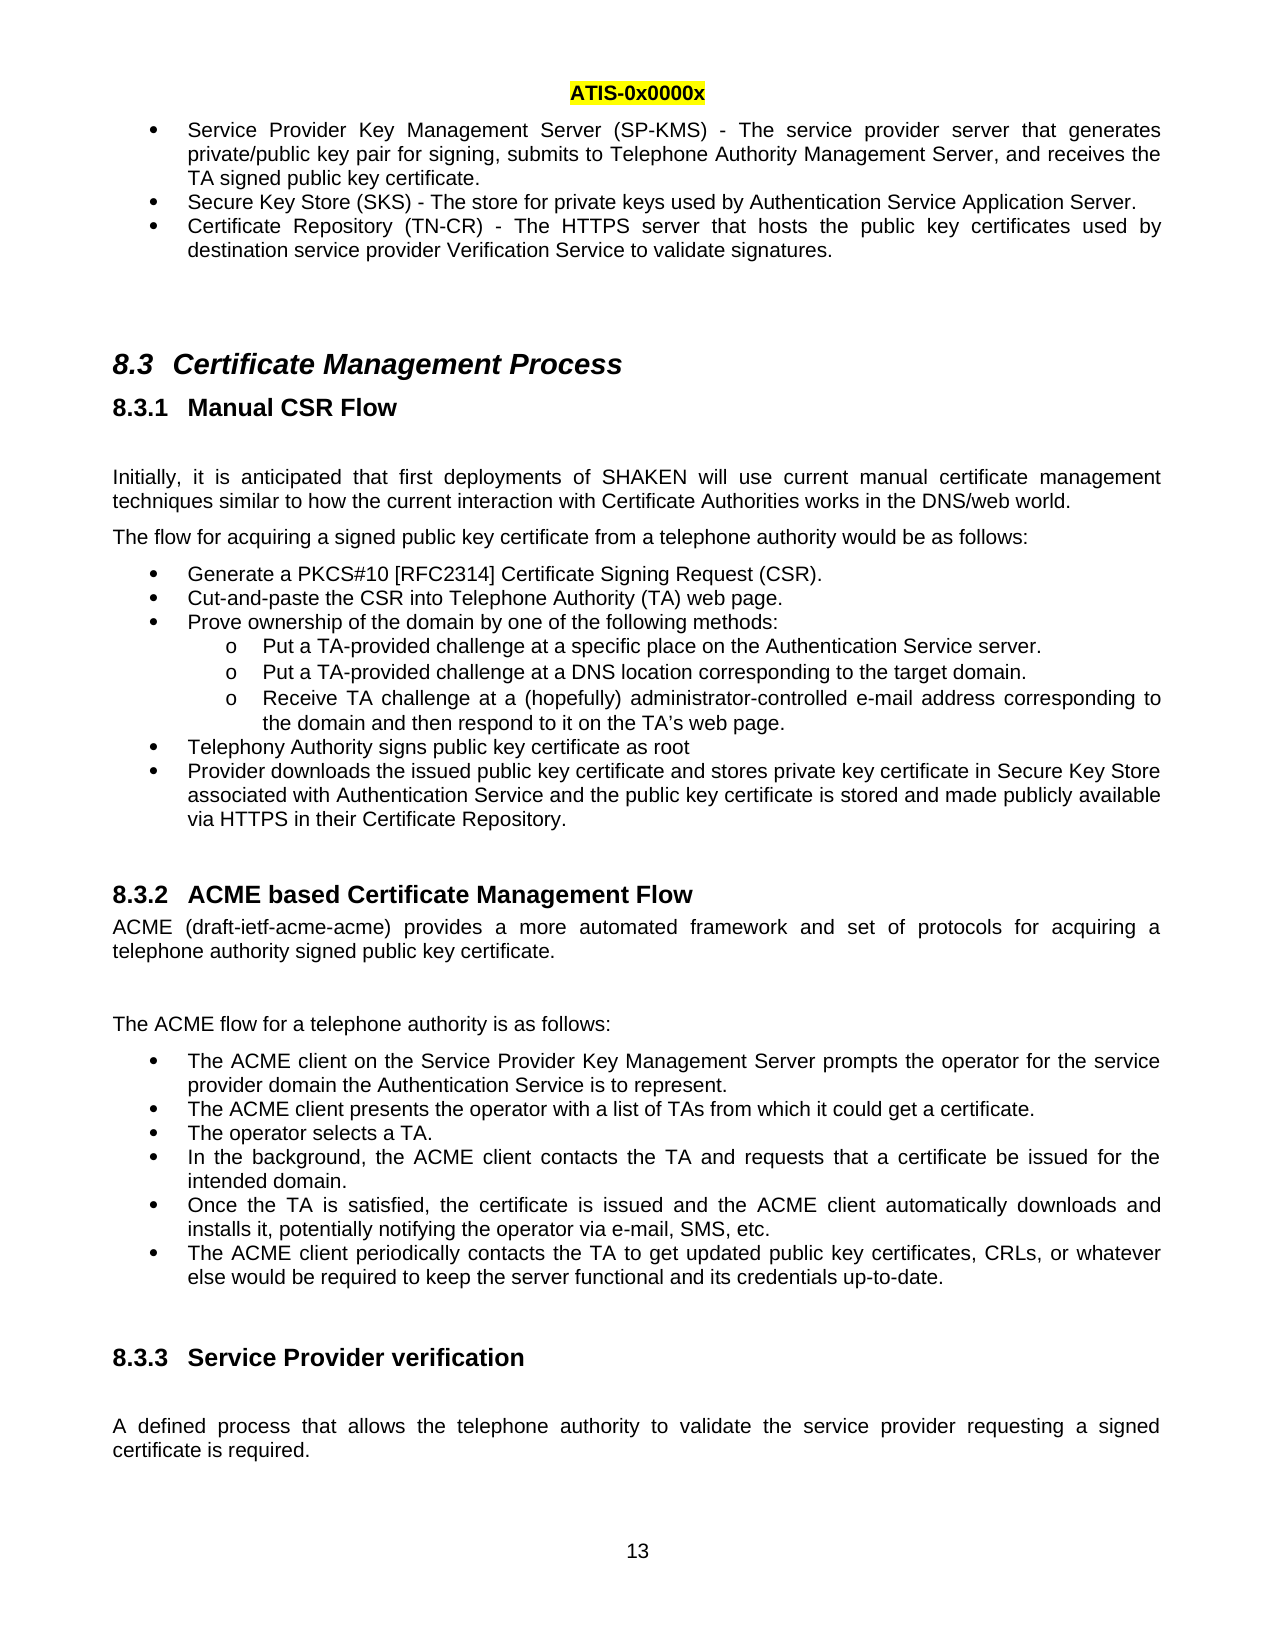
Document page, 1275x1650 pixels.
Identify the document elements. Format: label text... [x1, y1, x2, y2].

list The ACME client on the Service Provider Key Management Server prompts the operator for the service provider domain the Authentication Service is to represent. [150, 1048, 1162, 1097]
list Generate a PKCS#10 [RFC2314] Certificate Signing Request (CSR). [150, 562, 1162, 586]
list Certificate Repository (TN-CR) - The HTTPS server that hosts the public key certificates used by destination service provider Verification Service to validate signatures. [150, 214, 1162, 262]
text The flow for acquiring a signed public key certificate from a telephone authority would be as follows: [112, 525, 1162, 549]
list The ACME client presents the operator with a list of TAs from which it could get a certificate. [150, 1097, 1162, 1121]
list Once the TA is satisfied, the certificate is issued and the ACME client automatically downloads and installs it, potentially notifying the operator via e-mail, SMS, etc. [150, 1193, 1162, 1241]
subtitle ACME based Certificate Management Flow [112, 880, 1162, 909]
list Put a TA-provided challenge at a specific place on the Authentication Service server. [225, 634, 1162, 659]
list The operator selects a TA. [150, 1121, 1162, 1145]
list Put a TA-provided challenge at a DNS location corresponding to the target domain. [225, 659, 1162, 685]
list In the background, the ACME client contacts the TA and requests that a certificate be issued for the intended domain. [150, 1145, 1162, 1193]
subtitle Service Provider verification [112, 1342, 1162, 1371]
list Cut-and-paste the CSR into Telephone Authority (TA) web page. [150, 586, 1162, 610]
list Telephony Authority signs public key certificate as root [150, 735, 1162, 759]
text A defined process that allows the telephone authority to validate the service provider requesting a signed certificate is required. [112, 1414, 1162, 1462]
subtitle Manual CSR Flow [112, 393, 1162, 422]
list Provider downloads the issued public key certificate and stores private key certificate in Secure Key Store associated with Authentication Service and the public key certificate is stored and made publicly available via HTTPS in their Certificate Repository. [150, 759, 1162, 831]
list Secure Key Store (SKS) - The store for private keys used by Authentication Service Application Server. [150, 190, 1162, 214]
list Receive TA challenge at a (hopefully) administrator-controlled e-mail address corresponding to the domain and then respond to it on the TA’s web page. [225, 685, 1162, 735]
list Service Provider Key Management Server (SP-KMS) - The service provider server that generates private/public key pair for signing, submits to Telephone Authority Management Server, and receives the TA signed public key certificate. [150, 118, 1162, 190]
list The ACME client periodically contacts the TA to get updated public key certificates, CRLs, or whatever else would be required to keep the server functional and its credentials up-to-date. [150, 1241, 1162, 1289]
text The ACME flow for a telephone authority is as follows: [112, 1012, 1162, 1036]
text ACME (draft-ietf-acme-acme) provides a more automated framework and set of protocols for acquiring a telephone authority signed public key certificate. [112, 915, 1162, 963]
subtitle Certificate Management Process [112, 347, 1162, 381]
list Prove ownership of the domain by one of the following methods: [150, 610, 1162, 634]
text Initially, it is anticipated that first deployments of SHAKEN will use current manual certificate management techniques similar to how the current interaction with Certificate Authorities works in the DNS/web world. [112, 465, 1162, 513]
